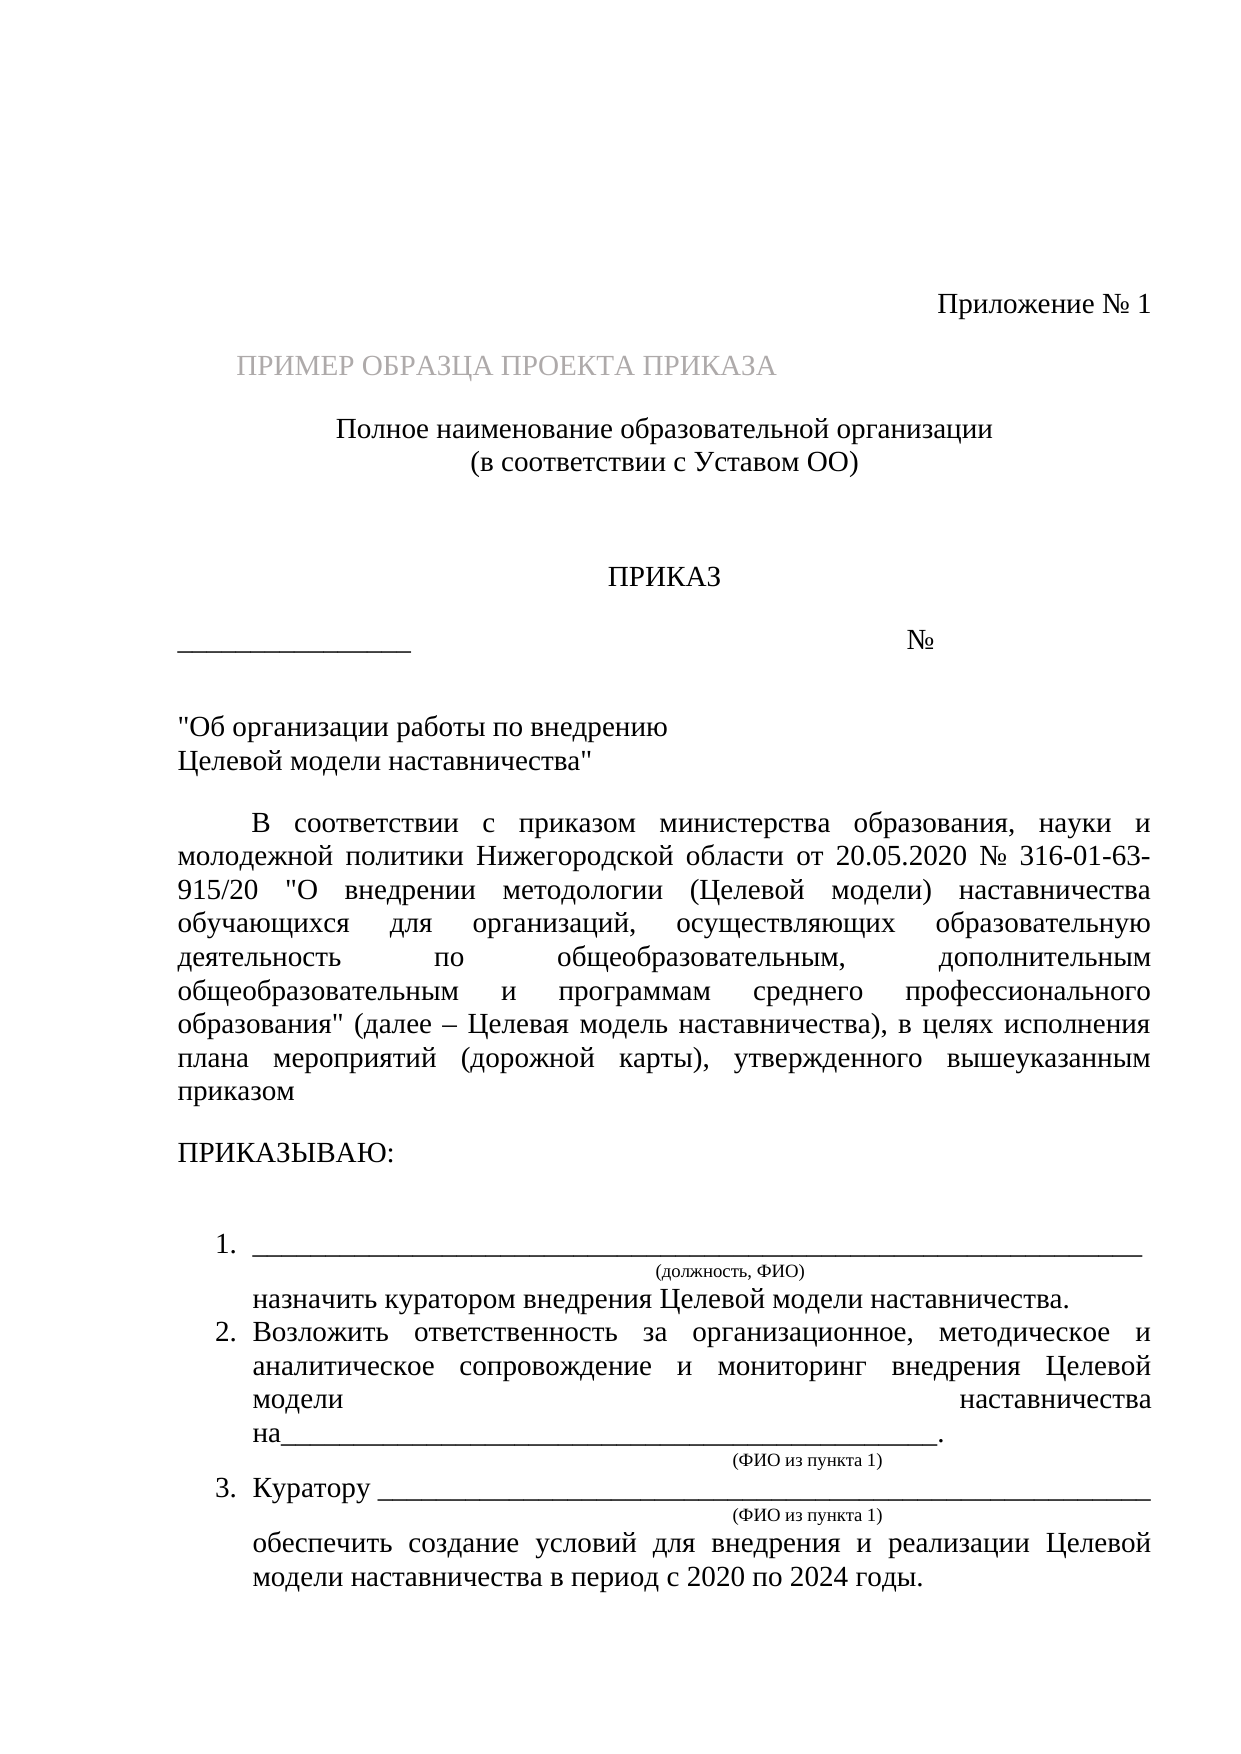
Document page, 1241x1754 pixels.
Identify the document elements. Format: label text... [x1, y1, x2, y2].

text ПРИМЕР ОБРАЗЦА ПРОЕКТА ПРИКАЗА [236, 348, 1152, 382]
list Куратору _____________________________________________________ [215, 1470, 1152, 1504]
text Полное наименование образовательной организации [177, 411, 1152, 444]
text ПРИКАЗ [177, 559, 1152, 593]
text ПРИКАЗЫВАЮ: [177, 1136, 1152, 1169]
text (ФИО из пункта 1) [252, 1449, 1152, 1470]
text обеспечить создание условий для внедрения и реализации Целевой модели наставничества в период с 2020 по 2024 годы. [252, 1525, 1152, 1592]
text (в соответствии с Уставом ОО) [177, 444, 1152, 478]
text (должность, ФИО) [252, 1259, 1152, 1281]
list Возложить ответственность за организационное, методическое и аналитическое сопровождение и мониторинг внедрения Целевой модели наставничества на_____________________________________________. [215, 1314, 1152, 1449]
text Приложение № 1 [177, 286, 1152, 320]
text В соответствии с приказом министерства образования, науки и молодежной политики Нижегородской области от 20.05.2020 № 316-01-63-915/20 "О внедрении методологии (Целевой модели) наставничества обучающихся для организаций, осуществляющих образовательную деятельность по общеобразовательным, дополнительным общеобразовательным и программам среднего профессионального образования" (далее – Целевая модель наставничества), в целях исполнения плана мероприятий (дорожной карты), утвержденного вышеуказанным приказом [177, 805, 1152, 1107]
text "Об организации работы по внедрению [177, 709, 1152, 743]
text Целевой модели наставничества" [177, 743, 1152, 776]
text назначить куратором внедрения Целевой модели наставничества. [252, 1281, 1152, 1314]
list _____________________________________________________________ [215, 1226, 1152, 1259]
text ________________ № [177, 622, 1152, 655]
text (ФИО из пункта 1) [252, 1504, 1152, 1525]
